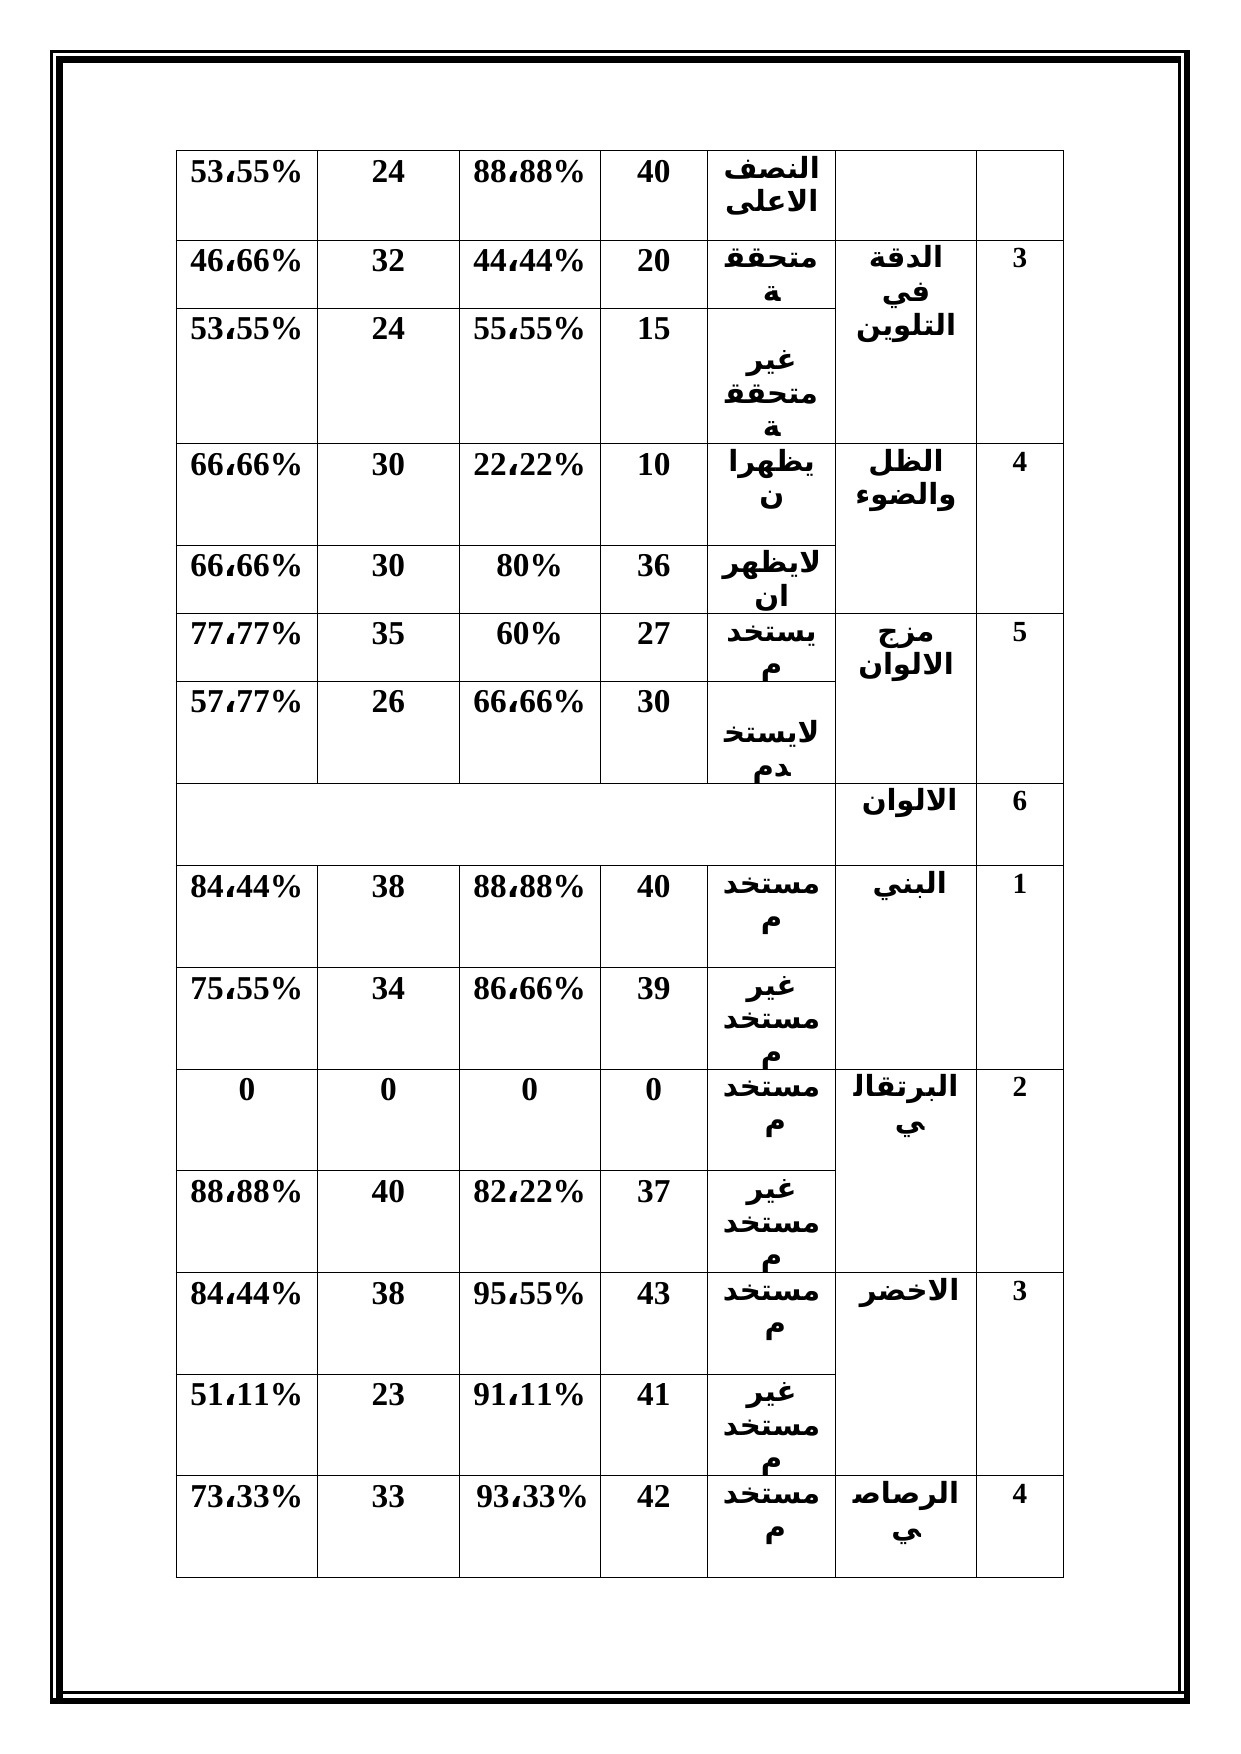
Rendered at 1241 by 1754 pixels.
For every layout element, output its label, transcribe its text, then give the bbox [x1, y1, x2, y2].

table_cell 51،11% [177, 1375, 317, 1475]
table_cell متحققة [708, 241, 835, 308]
table_cell 30 [318, 444, 459, 544]
table_cell 40 [601, 151, 707, 239]
table_cell لايظهران [708, 546, 835, 613]
table_cell 27 [601, 614, 707, 681]
table_cell 82،22% [460, 1171, 600, 1272]
table_cell النصف الاعلى [708, 151, 835, 239]
table_cell 66،66% [460, 682, 600, 782]
table_cell البرتقالي [836, 1070, 976, 1272]
table_cell الرصاصي [836, 1476, 976, 1577]
table_cell 35 [318, 614, 459, 681]
table_cell 5 [977, 614, 1063, 782]
table_cell 41 [601, 1375, 707, 1475]
table_cell 77،77% [177, 614, 317, 681]
table_cell 75،55% [177, 968, 317, 1068]
table_cell 34 [318, 968, 459, 1068]
table_cell 66،66% [177, 444, 317, 544]
table_cell 23 [318, 1375, 459, 1475]
table_cell الالوان [836, 784, 976, 865]
table_cell 4 [977, 1476, 1063, 1577]
table_cell 55،55% [460, 309, 600, 443]
table_cell 2 [977, 1070, 1063, 1272]
table_cell غير متحققة [708, 309, 835, 443]
table_cell 10 [601, 444, 707, 544]
table_cell [177, 784, 835, 865]
table_cell 42 [601, 1476, 707, 1577]
table_cell مستخدم [708, 1476, 835, 1577]
table_cell 95،55% [460, 1273, 600, 1373]
table_cell غير مستخدم [708, 968, 835, 1068]
table_cell 93،33% [460, 1476, 600, 1577]
table_cell 26 [318, 682, 459, 782]
table_cell 15 [601, 309, 707, 443]
table_cell 32 [318, 241, 459, 308]
table_cell 0 [177, 1070, 317, 1170]
table_cell 38 [318, 1273, 459, 1373]
table_cell غير مستخدم [708, 1171, 835, 1272]
table_cell الدقة في التلوين [836, 241, 976, 443]
table_cell غير مستخدم [708, 1375, 835, 1475]
table_cell مستخدم [708, 866, 835, 967]
table_cell 22،22% [460, 444, 600, 544]
table_cell 6 [977, 784, 1063, 865]
table_cell 53،55% [177, 151, 317, 239]
table_cell 66،66% [177, 546, 317, 613]
table_cell 0 [460, 1070, 600, 1170]
table_cell 4 [977, 444, 1063, 613]
table_cell 57،77% [177, 682, 317, 782]
table_cell الاخضر [836, 1273, 976, 1475]
table_cell 44،44% [460, 241, 600, 308]
table_cell مستخدم [708, 1070, 835, 1170]
table_cell 36 [601, 546, 707, 613]
table_cell مزج الالوان [836, 614, 976, 782]
table_cell 30 [318, 546, 459, 613]
table_cell 84،44% [177, 866, 317, 967]
table_cell 60% [460, 614, 600, 681]
table_cell 38 [318, 866, 459, 967]
table_cell 33 [318, 1476, 459, 1577]
table_cell 84،44% [177, 1273, 317, 1373]
table_cell 30 [601, 682, 707, 782]
table_cell 24 [318, 151, 459, 239]
table_cell 46،66% [177, 241, 317, 308]
table_cell مستخدم [708, 1273, 835, 1373]
table_cell يظهران [708, 444, 835, 544]
table_cell 24 [318, 309, 459, 443]
table_cell 88،88% [177, 1171, 317, 1272]
table_cell 1 [977, 866, 1063, 1068]
table_cell 88،88% [460, 151, 600, 239]
table_cell 3 [977, 241, 1063, 443]
table_cell 40 [318, 1171, 459, 1272]
table_cell الظل والضوء [836, 444, 976, 613]
table_cell 39 [601, 968, 707, 1068]
table_cell 86،66% [460, 968, 600, 1068]
table_cell 0 [601, 1070, 707, 1170]
table_cell 20 [601, 241, 707, 308]
table_cell 80% [460, 546, 600, 613]
table_cell 37 [601, 1171, 707, 1272]
table_cell 53،55% [177, 309, 317, 443]
table_cell 91،11% [460, 1375, 600, 1475]
table_cell 43 [601, 1273, 707, 1373]
table_cell 3 [977, 1273, 1063, 1475]
table_cell لايستخدم [708, 682, 835, 782]
table_cell البني [836, 866, 976, 1068]
table_cell 40 [601, 866, 707, 967]
table_cell 0 [318, 1070, 459, 1170]
table_cell 88،88% [460, 866, 600, 967]
table_cell 73،33% [177, 1476, 317, 1577]
table_cell يستخدم [708, 614, 835, 681]
